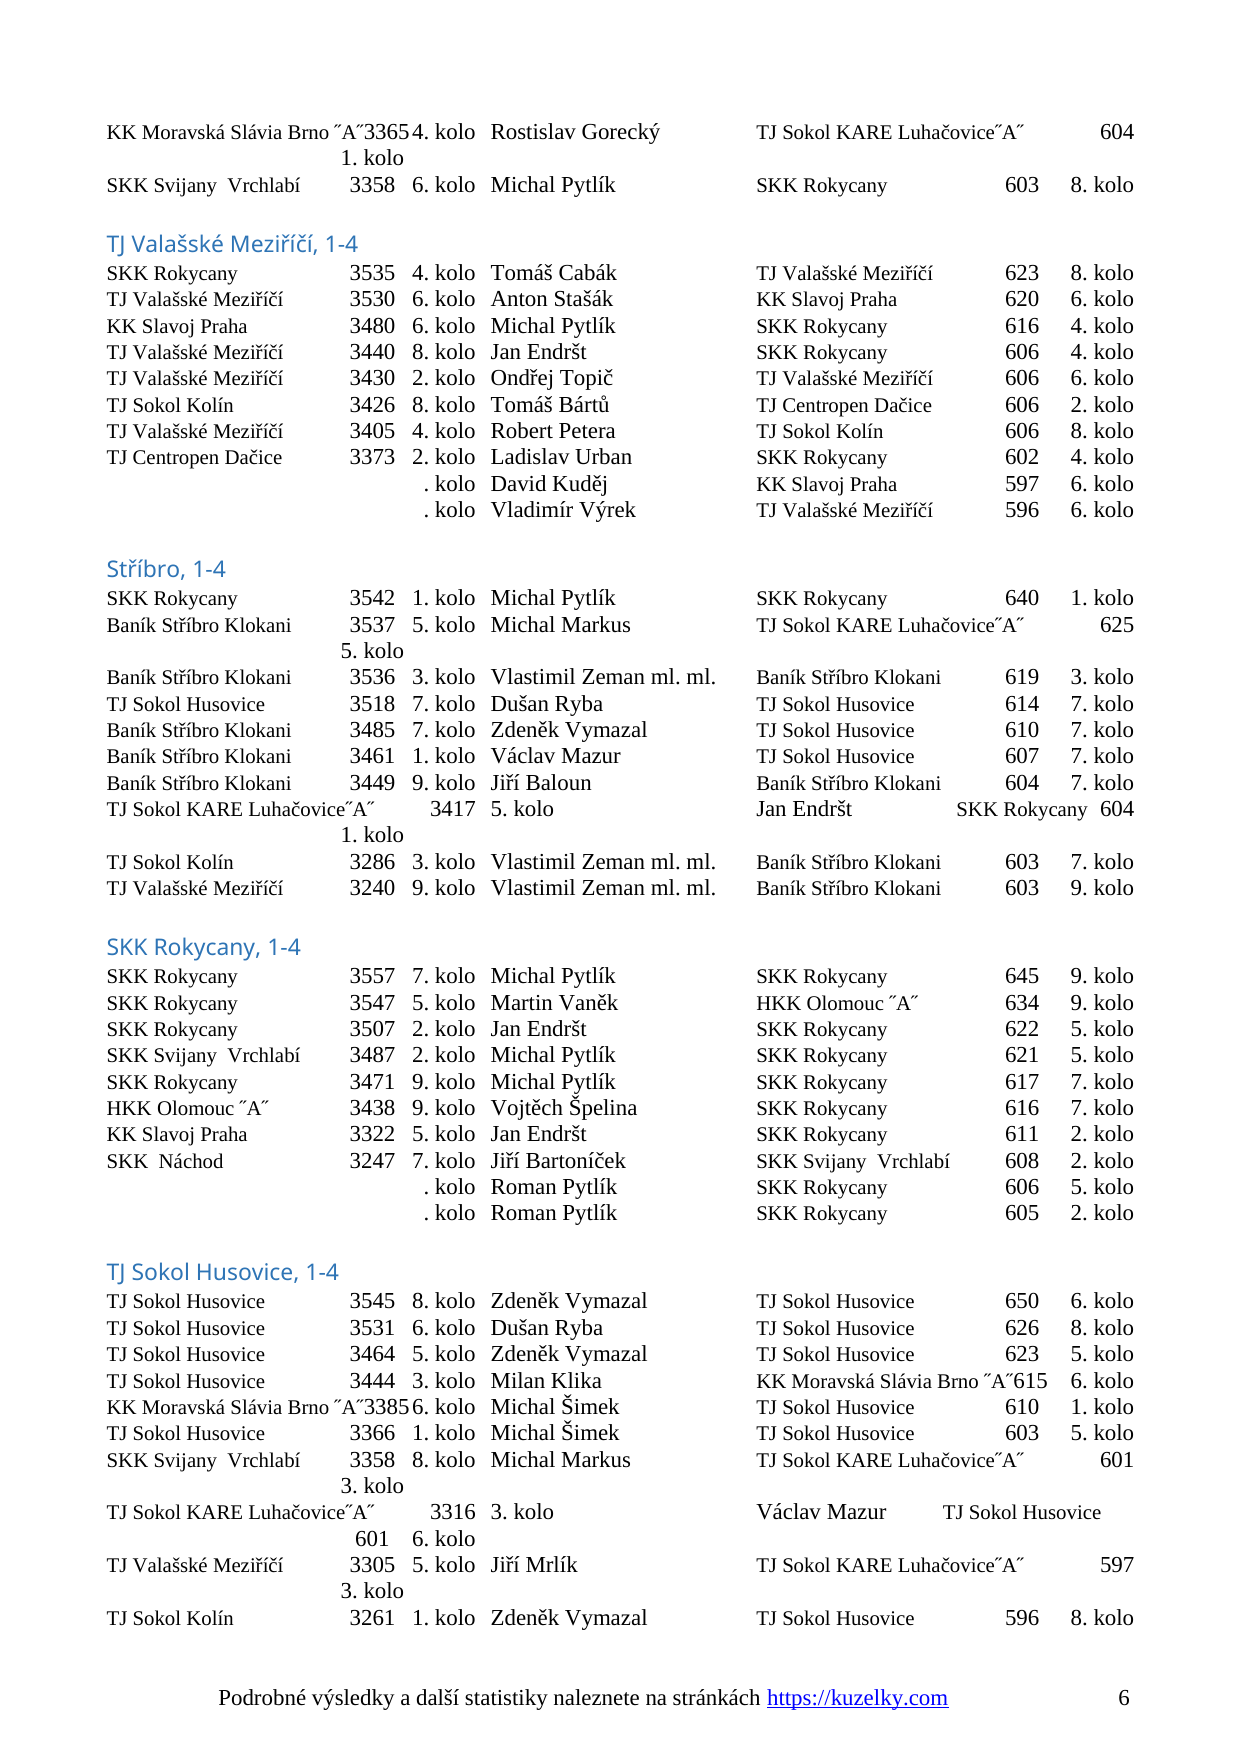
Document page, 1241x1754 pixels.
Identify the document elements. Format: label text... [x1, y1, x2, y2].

text TJ Valašské Meziříčí 3530 6. kolo Anton Stašák KK Slavoj Praha 620 6. kolo [106, 285, 1134, 312]
text HKK Olomouc ˝A˝ 3438 9. kolo Vojtěch Špelina SKK Rokycany 616 7. kolo [106, 1094, 1134, 1120]
text SKK Rokycany 3535 4. kolo Tomáš Cabák TJ Valašské Meziříčí 623 8. kolo [106, 259, 1134, 285]
text SKK Rokycany 3557 7. kolo Michal Pytlík SKK Rokycany 645 9. kolo [106, 962, 1134, 989]
text TJ Sokol Husovice 3444 3. kolo Milan Klika KK Moravská Slávia Brno ˝A˝ 615 6. kolo [106, 1367, 1134, 1393]
text TJ Valašské Meziříčí 3440 8. kolo Jan Endršt SKK Rokycany 606 4. kolo [106, 338, 1134, 364]
text TJ Sokol Kolín 3261 1. kolo Zdeněk Vymazal TJ Sokol Husovice 596 8. kolo [106, 1604, 1134, 1630]
text TJ Sokol Kolín 3286 3. kolo Vlastimil Zeman ml. ml. Baník Stříbro Klokani 603 7. kolo [106, 848, 1134, 874]
text SKK Svijany Vrchlabí 3487 2. kolo Michal Pytlík SKK Rokycany 621 5. kolo [106, 1041, 1134, 1068]
text Baník Stříbro Klokani 3449 9. kolo Jiří Baloun Baník Stříbro Klokani 604 7. kolo [106, 769, 1134, 795]
text TJ Valašské Meziříčí 3430 2. kolo Ondřej Topič TJ Valašské Meziříčí 606 6. kolo [106, 364, 1134, 391]
text Baník Stříbro Klokani 3536 3. kolo Vlastimil Zeman ml. ml. Baník Stříbro Klokani 619 3. kolo [106, 663, 1134, 690]
text KK Slavoj Praha 3322 5. kolo Jan Endršt SKK Rokycany 611 2. kolo [106, 1120, 1134, 1147]
subtitle TJ Sokol Husovice, 1-4 [106, 1256, 1134, 1288]
text TJ Sokol Husovice 3545 8. kolo Zdeněk Vymazal TJ Sokol Husovice 650 6. kolo [106, 1288, 1134, 1314]
text Baník Stříbro Klokani 3485 7. kolo Zdeněk Vymazal TJ Sokol Husovice 610 7. kolo [106, 716, 1134, 742]
text SKK Rokycany 3542 1. kolo Michal Pytlík SKK Rokycany 640 1. kolo [106, 584, 1134, 611]
text KK Slavoj Praha 3480 6. kolo Michal Pytlík SKK Rokycany 616 4. kolo [106, 312, 1134, 338]
text SKK Rokycany 3471 9. kolo Michal Pytlík SKK Rokycany 617 7. kolo [106, 1068, 1134, 1094]
text TJ Sokol Husovice 3464 5. kolo Zdeněk Vymazal TJ Sokol Husovice 623 5. kolo [106, 1340, 1134, 1367]
text TJ Centropen Dačice 3373 2. kolo Ladislav Urban SKK Rokycany 602 4. kolo [106, 443, 1134, 470]
text TJ Valašské Meziříčí 3405 4. kolo Robert Petera TJ Sokol Kolín 606 8. kolo [106, 417, 1134, 443]
text TJ Valašské Meziříčí 3240 9. kolo Vlastimil Zeman ml. ml. Baník Stříbro Klokani 603 9. kolo [106, 874, 1134, 901]
text SKK Svijany Vrchlabí 3358 6. kolo Michal Pytlík SKK Rokycany 603 8. kolo [106, 171, 1134, 197]
text TJ Sokol Husovice 3531 6. kolo Dušan Ryba TJ Sokol Husovice 626 8. kolo [106, 1314, 1134, 1340]
text TJ Valašské Meziříčí 3305 5. kolo Jiří Mrlík TJ Sokol KARE Luhačovice˝A˝ 597 3. kolo [106, 1551, 1134, 1604]
subtitle TJ Valašské Meziříčí, 1-4 [106, 228, 1134, 259]
text . kolo Roman Pytlík SKK Rokycany 606 5. kolo [106, 1173, 1134, 1199]
text SKK Rokycany 3507 2. kolo Jan Endršt SKK Rokycany 622 5. kolo [106, 1015, 1134, 1041]
text Baník Stříbro Klokani 3537 5. kolo Michal Markus TJ Sokol KARE Luhačovice˝A˝ 625 5. kolo [106, 611, 1134, 663]
text TJ Sokol Husovice 3518 7. kolo Dušan Ryba TJ Sokol Husovice 614 7. kolo [106, 690, 1134, 716]
text KK Moravská Slávia Brno ˝A˝ 3365 4. kolo Rostislav Gorecký TJ Sokol KARE Luhačovice˝A˝ 604 1. kolo [106, 118, 1134, 171]
text Baník Stříbro Klokani 3461 1. kolo Václav Mazur TJ Sokol Husovice 607 7. kolo [106, 742, 1134, 769]
text SKK Svijany Vrchlabí 3358 8. kolo Michal Markus TJ Sokol KARE Luhačovice˝A˝ 601 3. kolo [106, 1446, 1134, 1498]
text . kolo Roman Pytlík SKK Rokycany 605 2. kolo [106, 1199, 1134, 1226]
subtitle SKK Rokycany, 1-4 [106, 931, 1134, 962]
text TJ Sokol KARE Luhačovice˝A˝ 3417 5. kolo Jan Endršt SKK Rokycany 604 1. kolo [106, 795, 1134, 848]
text TJ Sokol Kolín 3426 8. kolo Tomáš Bártů TJ Centropen Dačice 606 2. kolo [106, 391, 1134, 417]
text TJ Sokol KARE Luhačovice˝A˝ 3316 3. kolo Václav Mazur TJ Sokol Husovice 601 6. kolo [106, 1498, 1134, 1551]
text . kolo Vladimír Výrek TJ Valašské Meziříčí 596 6. kolo [106, 496, 1134, 522]
text SKK Rokycany 3547 5. kolo Martin Vaněk HKK Olomouc ˝A˝ 634 9. kolo [106, 989, 1134, 1015]
text SKK Náchod 3247 7. kolo Jiří Bartoníček SKK Svijany Vrchlabí 608 2. kolo [106, 1147, 1134, 1173]
text KK Moravská Slávia Brno ˝A˝ 3385 6. kolo Michal Šimek TJ Sokol Husovice 610 1. kolo [106, 1393, 1134, 1419]
subtitle Stříbro, 1-4 [106, 553, 1134, 584]
text TJ Sokol Husovice 3366 1. kolo Michal Šimek TJ Sokol Husovice 603 5. kolo [106, 1419, 1134, 1446]
text . kolo David Kuděj KK Slavoj Praha 597 6. kolo [106, 470, 1134, 496]
